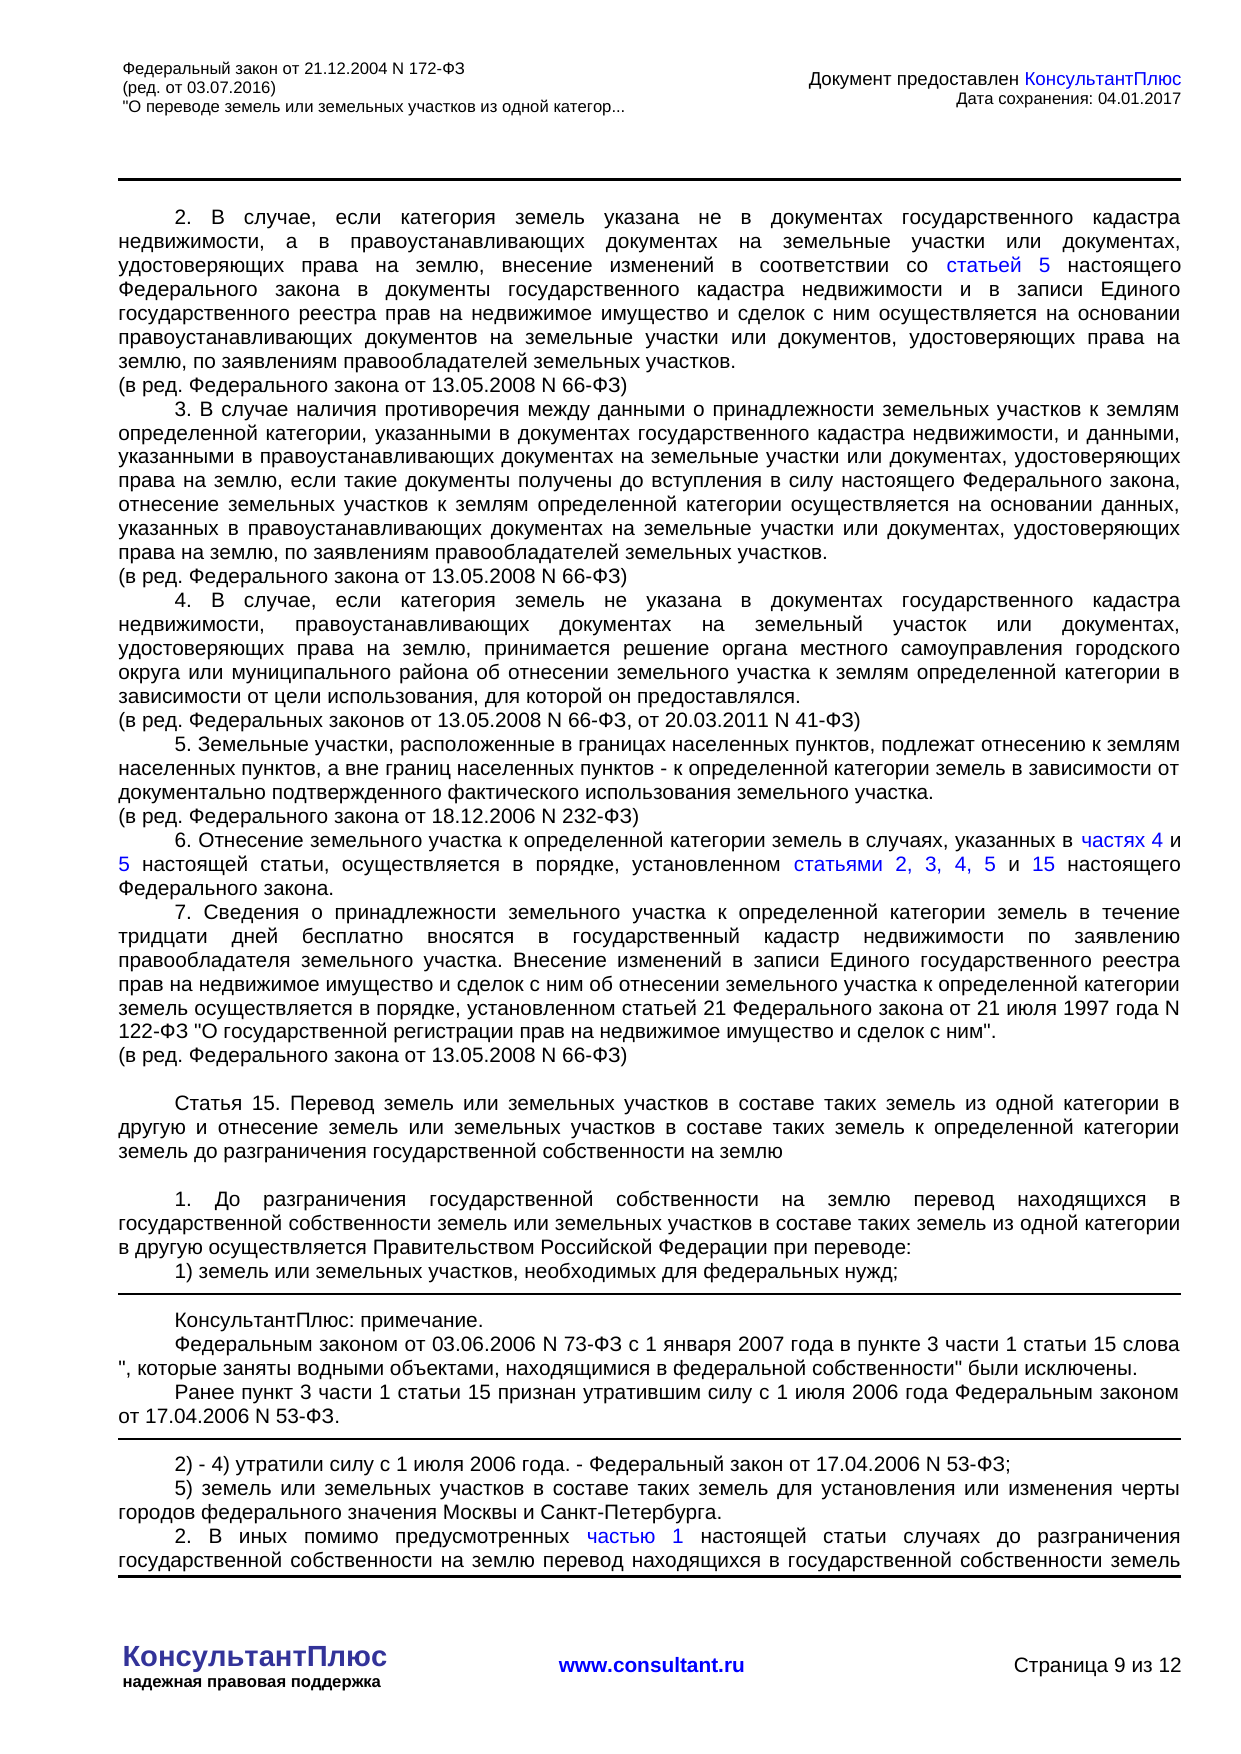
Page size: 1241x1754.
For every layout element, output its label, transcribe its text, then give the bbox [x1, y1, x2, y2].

text 7. Сведения о принадлежности земельного участка к определенной категории земель в течение тридцати дней бесплатно вносятся в государственный кадастр недвижимости по заявлению правообладателя земельного участка. Внесение изменений в записи Единого государственного реестра прав на недвижимое имущество и сделок с ним об отнесении земельного участка к определенной категории земель осуществляется в порядке, установленном статьей 21 Федерального закона от 21 июля 1997 года N 122-ФЗ "О государственной регистрации прав на недвижимое имущество и сделок с ним". [118, 899, 1181, 1043]
text 1) земель или земельных участков, необходимых для федеральных нужд; [118, 1259, 1181, 1283]
text (в ред. Федерального закона от 13.05.2008 N 66-ФЗ) [118, 564, 1181, 588]
text 1. До разграничения государственной собственности на землю перевод находящихся в государственной собственности земель или земельных участков в составе таких земель из одной категории в другую осуществляется Правительством Российской Федерации при переводе: [118, 1187, 1181, 1259]
text Ранее пункт 3 части 1 статьи 15 признан утратившим силу с 1 июля 2006 года Федеральным законом от 17.04.2006 N 53-ФЗ. [118, 1379, 1181, 1427]
text 5. Земельные участки, расположенные в границах населенных пунктов, подлежат отнесению к землям населенных пунктов, а вне границ населенных пунктов - к определенной категории земель в зависимости от документально подтвержденного фактического использования земельного участка. [118, 732, 1181, 804]
text 3. В случае наличия противоречия между данными о принадлежности земельных участков к землям определенной категории, указанными в документах государственного кадастра недвижимости, и данными, указанными в правоустанавливающих документах на земельные участки или документах, удостоверяющих права на землю, если такие документы получены до вступления в силу настоящего Федерального закона, отнесение земельных участков к землям определенной категории осуществляется на основании данных, указанных в правоустанавливающих документах на земельные участки или документах, удостоверяющих права на землю, по заявлениям правообладателей земельных участков. [118, 396, 1181, 564]
text 5) земель или земельных участков в составе таких земель для установления или изменения черты городов федерального значения Москвы и Санкт-Петербурга. [118, 1476, 1181, 1524]
text Федеральным законом от 03.06.2006 N 73-ФЗ с 1 января 2007 года в пункте 3 части 1 статьи 15 слова ", которые заняты водными объектами, находящимися в федеральной собственности" были исключены. [118, 1332, 1181, 1379]
text (в ред. Федерального закона от 18.12.2006 N 232-ФЗ) [118, 804, 1181, 828]
text КонсультантПлюс: примечание. [118, 1308, 1181, 1332]
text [118, 1524, 1181, 1572]
text 2) - 4) утратили силу с 1 июля 2006 года. - Федеральный закон от 17.04.2006 N 53-ФЗ; [118, 1452, 1181, 1476]
text (в ред. Федерального закона от 13.05.2008 N 66-ФЗ) [118, 1043, 1181, 1067]
text Статья 15. Перевод земель или земельных участков в составе таких земель из одной категории в другую и отнесение земель или земельных участков в составе таких земель к определенной категории земель до разграничения государственной собственности на землю [118, 1091, 1181, 1163]
text 6. Отнесение земельного участка к определенной категории земель в случаях, указанных в частях 4 и 5 настоящей статьи, осуществляется в порядке, установленном статьями 2, 3, 4, 5 и 15 настоящего Федерального закона. [118, 828, 1181, 899]
text 2. В случае, если категория земель указана не в документах государственного кадастра недвижимости, а в правоустанавливающих документах на земельные участки или документах, удостоверяющих права на землю, внесение изменений в соответствии со статьей 5 настоящего Федерального закона в документы государственного кадастра недвижимости и в записи Единого государственного реестра прав на недвижимое имущество и сделок с ним осуществляется на основании правоустанавливающих документов на земельные участки или документов, удостоверяющих права на землю, по заявлениям правообладателей земельных участков. [118, 205, 1181, 372]
text 4. В случае, если категория земель не указана в документах государственного кадастра недвижимости, правоустанавливающих документах на земельный участок или документах, удостоверяющих права на землю, принимается решение органа местного самоуправления городского округа или муниципального района об отнесении земельного участка к землям определенной категории в зависимости от цели использования, для которой он предоставлялся. [118, 588, 1181, 708]
text (в ред. Федеральных законов от 13.05.2008 N 66-ФЗ, от 20.03.2011 N 41-ФЗ) [118, 708, 1181, 732]
text (в ред. Федерального закона от 13.05.2008 N 66-ФЗ) [118, 372, 1181, 396]
